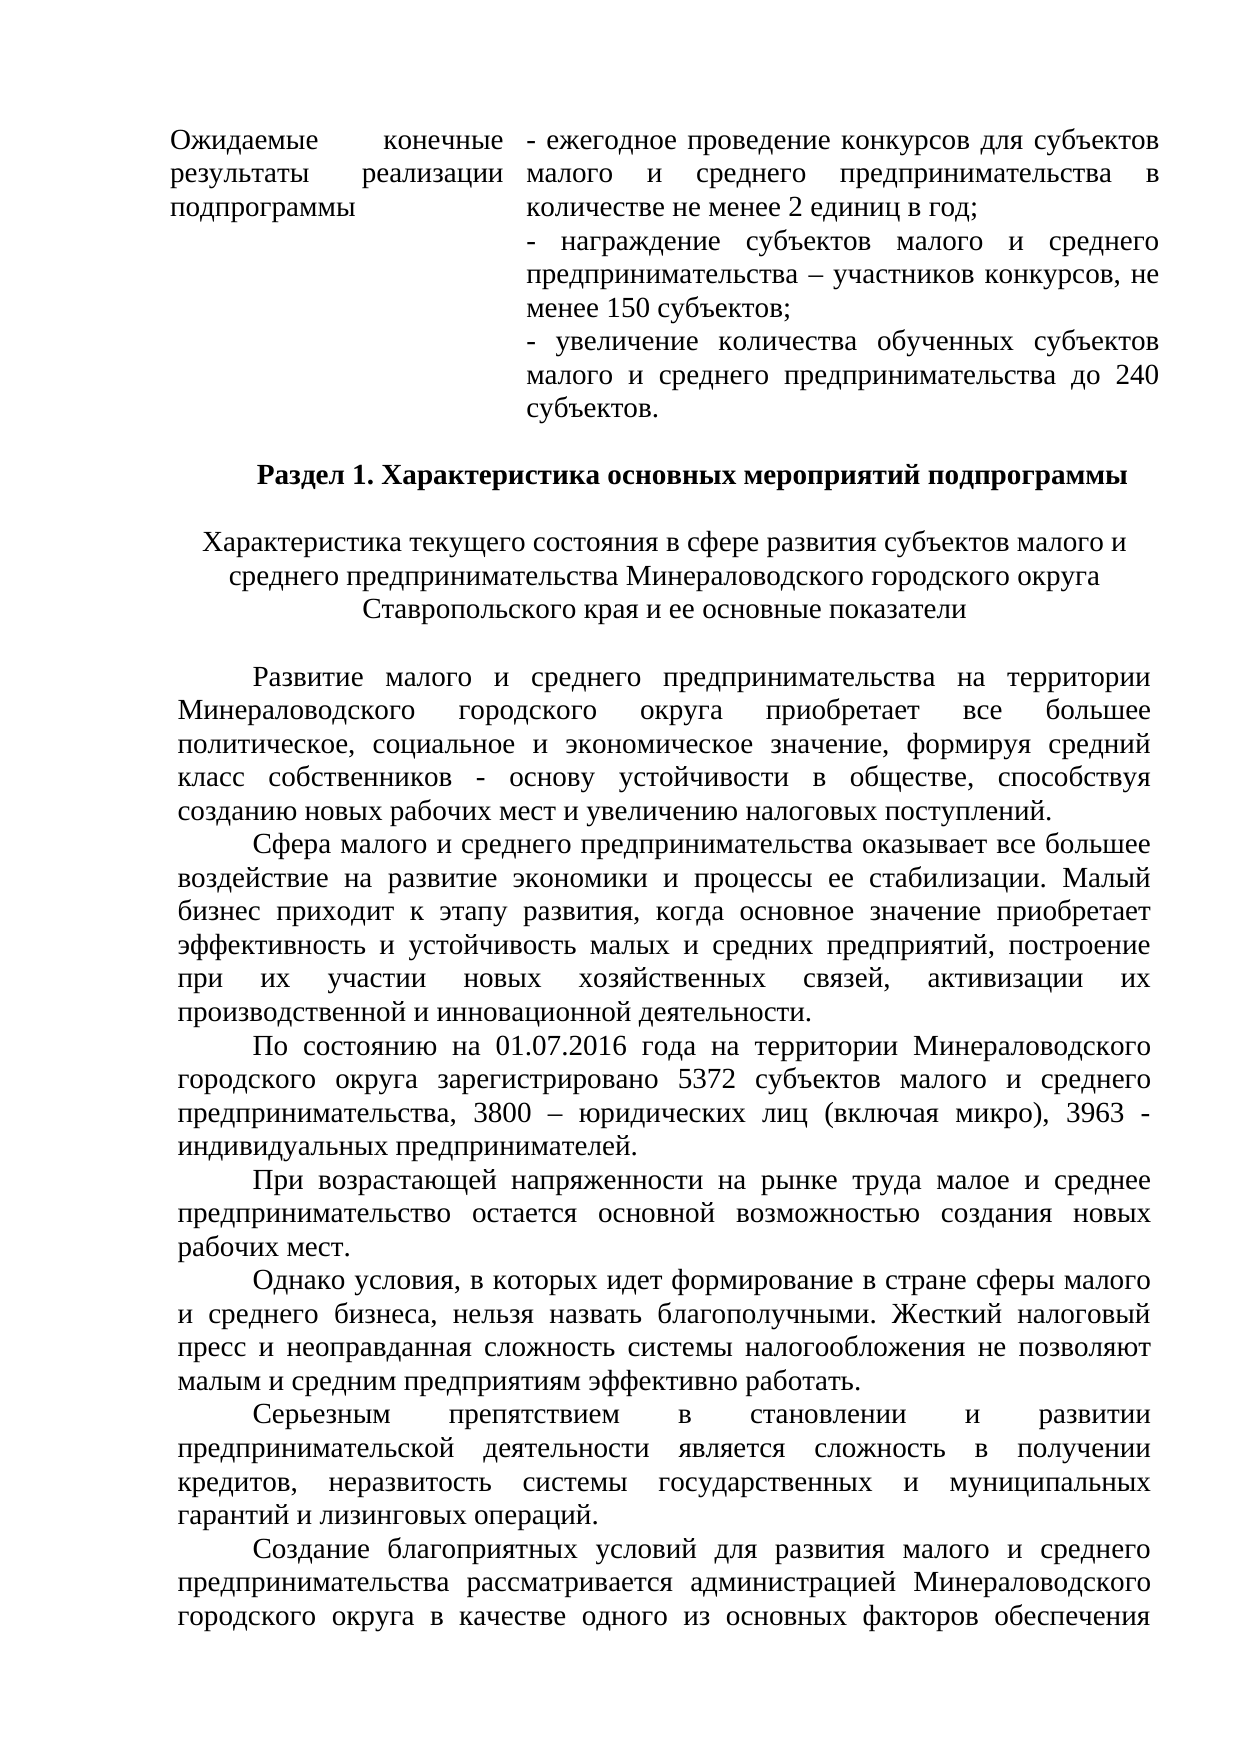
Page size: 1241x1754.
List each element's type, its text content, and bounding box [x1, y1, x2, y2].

text Характеристика текущего состояния в сфере развития субъектов малого и среднего предпринимательства Минераловодского городского округа Ставропольского края и ее основные показатели [177, 524, 1152, 625]
text Однако условия, в которых идет формирование в стране сферы малого и среднего бизнеса, нельзя назвать благополучными. Жесткий налоговый пресс и неоправданная сложность системы налогообложения не позволяют малым и средним предприятиям эффективно работать. [177, 1262, 1152, 1397]
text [177, 1531, 1152, 1631]
table_cell Ожидаемые конечные результаты реализации подпрограммы [159, 122, 515, 424]
text Сфера малого и среднего предпринимательства оказывает все большее воздействие на развитие экономики и процессы ее стабилизации. Малый бизнес приходит к этапу развития, когда основное значение приобретает эффективность и устойчивость малых и средних предприятий, построение при их участии новых хозяйственных связей, активизации их производственной и инновационной деятельности. [177, 826, 1152, 1028]
text Развитие малого и среднего предпринимательства на территории Минераловодского городского округа приобретает все большее политическое, социальное и экономическое значение, формируя средний класс собственников - основу устойчивости в обществе, способствуя созданию новых рабочих мест и увеличению налоговых поступлений. [177, 659, 1152, 826]
table_cell - ежегодное проведение конкурсов для субъектов малого и среднего предпринимательства в количестве не менее 2 единиц в год; - награждение субъектов малого и среднего предпринимательства – участников конкурсов, не менее 150 субъектов; - увеличение количества обученных субъектов малого и среднего предпринимательства до 240 субъектов. [515, 122, 1171, 424]
text При возрастающей напряженности на рынке труда малое и среднее предпринимательство остается основной возможностью создания новых рабочих мест. [177, 1162, 1152, 1262]
text Серьезным препятствием в становлении и развитии предпринимательской деятельности является сложность в получении кредитов, неразвитость системы государственных и муниципальных гарантий и лизинговых операций. [177, 1397, 1152, 1531]
text По состоянию на 01.07.2016 года на территории Минераловодского городского округа зарегистрировано 5372 субъектов малого и среднего предпринимательства, 3800 – юридических лиц (включая микро), 3963 - индивидуальных предпринимателей. [177, 1028, 1152, 1162]
text Раздел 1. Характеристика основных мероприятий подпрограммы [177, 457, 1152, 491]
